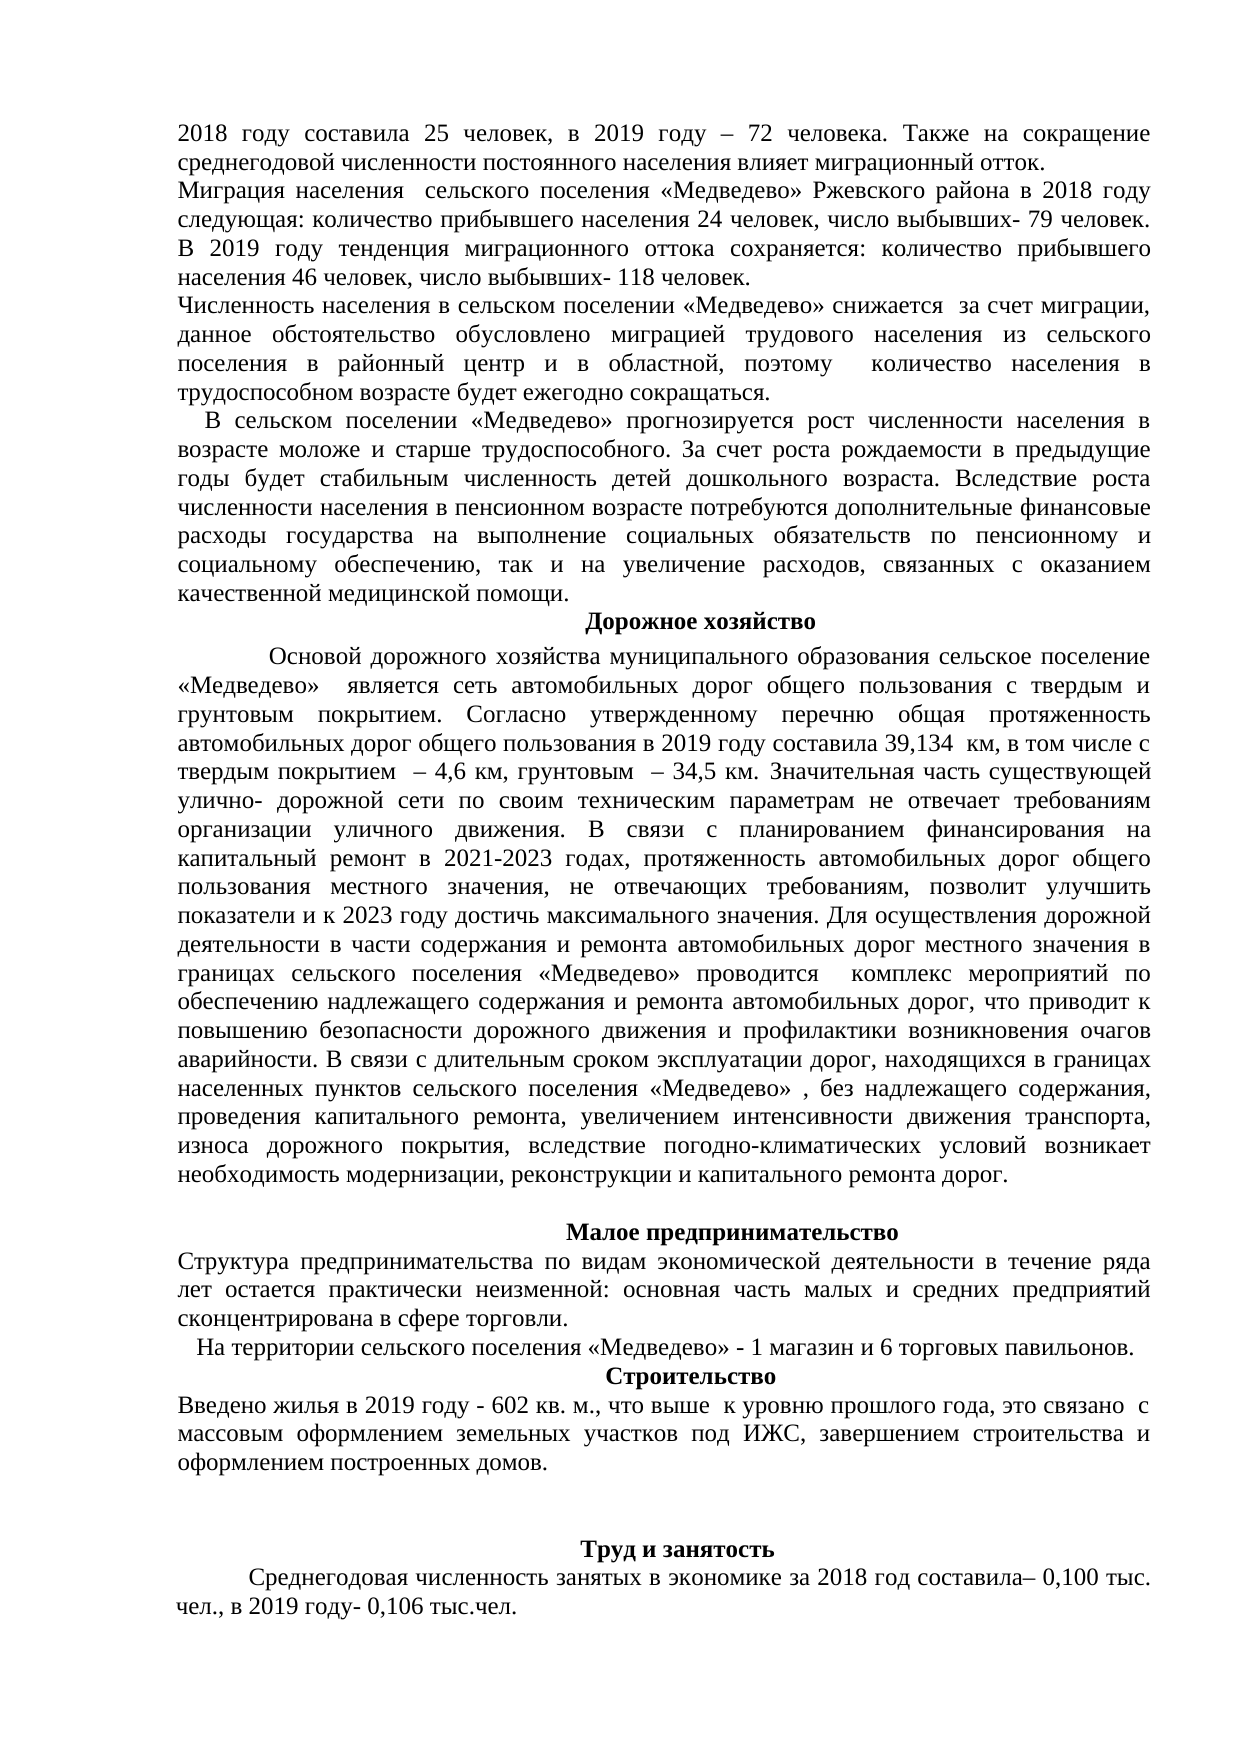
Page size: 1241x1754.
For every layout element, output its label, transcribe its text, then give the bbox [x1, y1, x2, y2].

text Численность населения в сельском поселении «Медведево» снижается за счет миграции, данное обстоятельство обусловлено миграцией трудового населения из сельского поселения в районный центр и в областной, поэтому количество населения в трудоспособном возрасте будет ежегодно сокращаться. [177, 291, 1152, 406]
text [177, 118, 1152, 176]
text Труд и занятость [311, 1534, 1153, 1563]
text Миграция населения сельского поселения «Медведево» Ржевского района в 2018 году следующая: количество прибывшего населения 24 человек, число выбывших- 79 человек. В 2019 году тенденция миграционного оттока сохраняется: количество прибывшего населения 46 человек, число выбывших- 118 человек. [177, 176, 1152, 291]
text Основой дорожного хозяйства муниципального образования сельское поселение «Медведево» является сеть автомобильных дорог общего пользования с твердым и грунтовым покрытием. Согласно утвержденному перечню общая протяженность автомобильных дорог общего пользования в 2019 году составила 39,134 км, в том числе с твердым покрытием – 4,6 км, грунтовым – 34,5 км. Значительная часть существующей улично- дорожной сети по своим техническим параметрам не отвечает требованиям организации уличного движения. В связи с планированием финансирования на капитальный ремонт в 2021-2023 годах, протяженность автомобильных дорог общего пользования местного значения, не отвечающих требованиям, позволит улучшить показатели и к 2023 году достичь максимального значения. Для осуществления дорожной деятельности в части содержания и ремонта автомобильных дорог местного значения в границах сельского поселения «Медведево» проводится комплекс мероприятий по обеспечению надлежащего содержания и ремонта автомобильных дорог, что приводит к повышению безопасности дорожного движения и профилактики возникновения очагов аварийности. В связи с длительным сроком эксплуатации дорог, находящихся в границах населенных пунктов сельского поселения «Медведево» , без надлежащего содержания, проведения капитального ремонта, увеличением интенсивности движения транспорта, износа дорожного покрытия, вследствие погодно-климатических условий возникает необходимость модернизации, реконструкции и капитального ремонта дорог. [177, 641, 1152, 1188]
text Малое предпринимательство [311, 1217, 1153, 1245]
text Среднегодовая численность занятых в экономике за 2018 год составила– 0,100 тыс. чел., в 2019 году- 0,106 тыс.чел. [176, 1563, 1152, 1619]
text На территории сельского поселения «Медведево» - 1 магазин и 6 торговых павильонов. [177, 1332, 1152, 1361]
text Структура предпринимательства по видам экономической деятельности в течение ряда лет остается практически неизменной: основная часть малых и средних предприятий сконцентрирована в сфере торговли. [177, 1246, 1152, 1332]
text Введено жилья в 2019 году - 602 кв. м., что выше к уровню прошлого года, это связано с массовым оформлением земельных участков под ИЖС, завершением строительства и оформлением построенных домов. [177, 1390, 1152, 1476]
text В сельском поселении «Медведево» прогнозируется рост численности населения в возрасте моложе и старше трудоспособного. За счет роста рождаемости в предыдущие годы будет стабильным численность детей дошкольного возраста. Вследствие роста численности населения в пенсионном возрасте потребуются дополнительные финансовые расходы государства на выполнение социальных обязательств по пенсионному и социальному обеспечению, так и на увеличение расходов, связанных с оказанием качественной медицинской помощи. [177, 406, 1152, 607]
text Строительство [311, 1361, 1153, 1389]
text Дорожное хозяйство [176, 607, 1152, 635]
